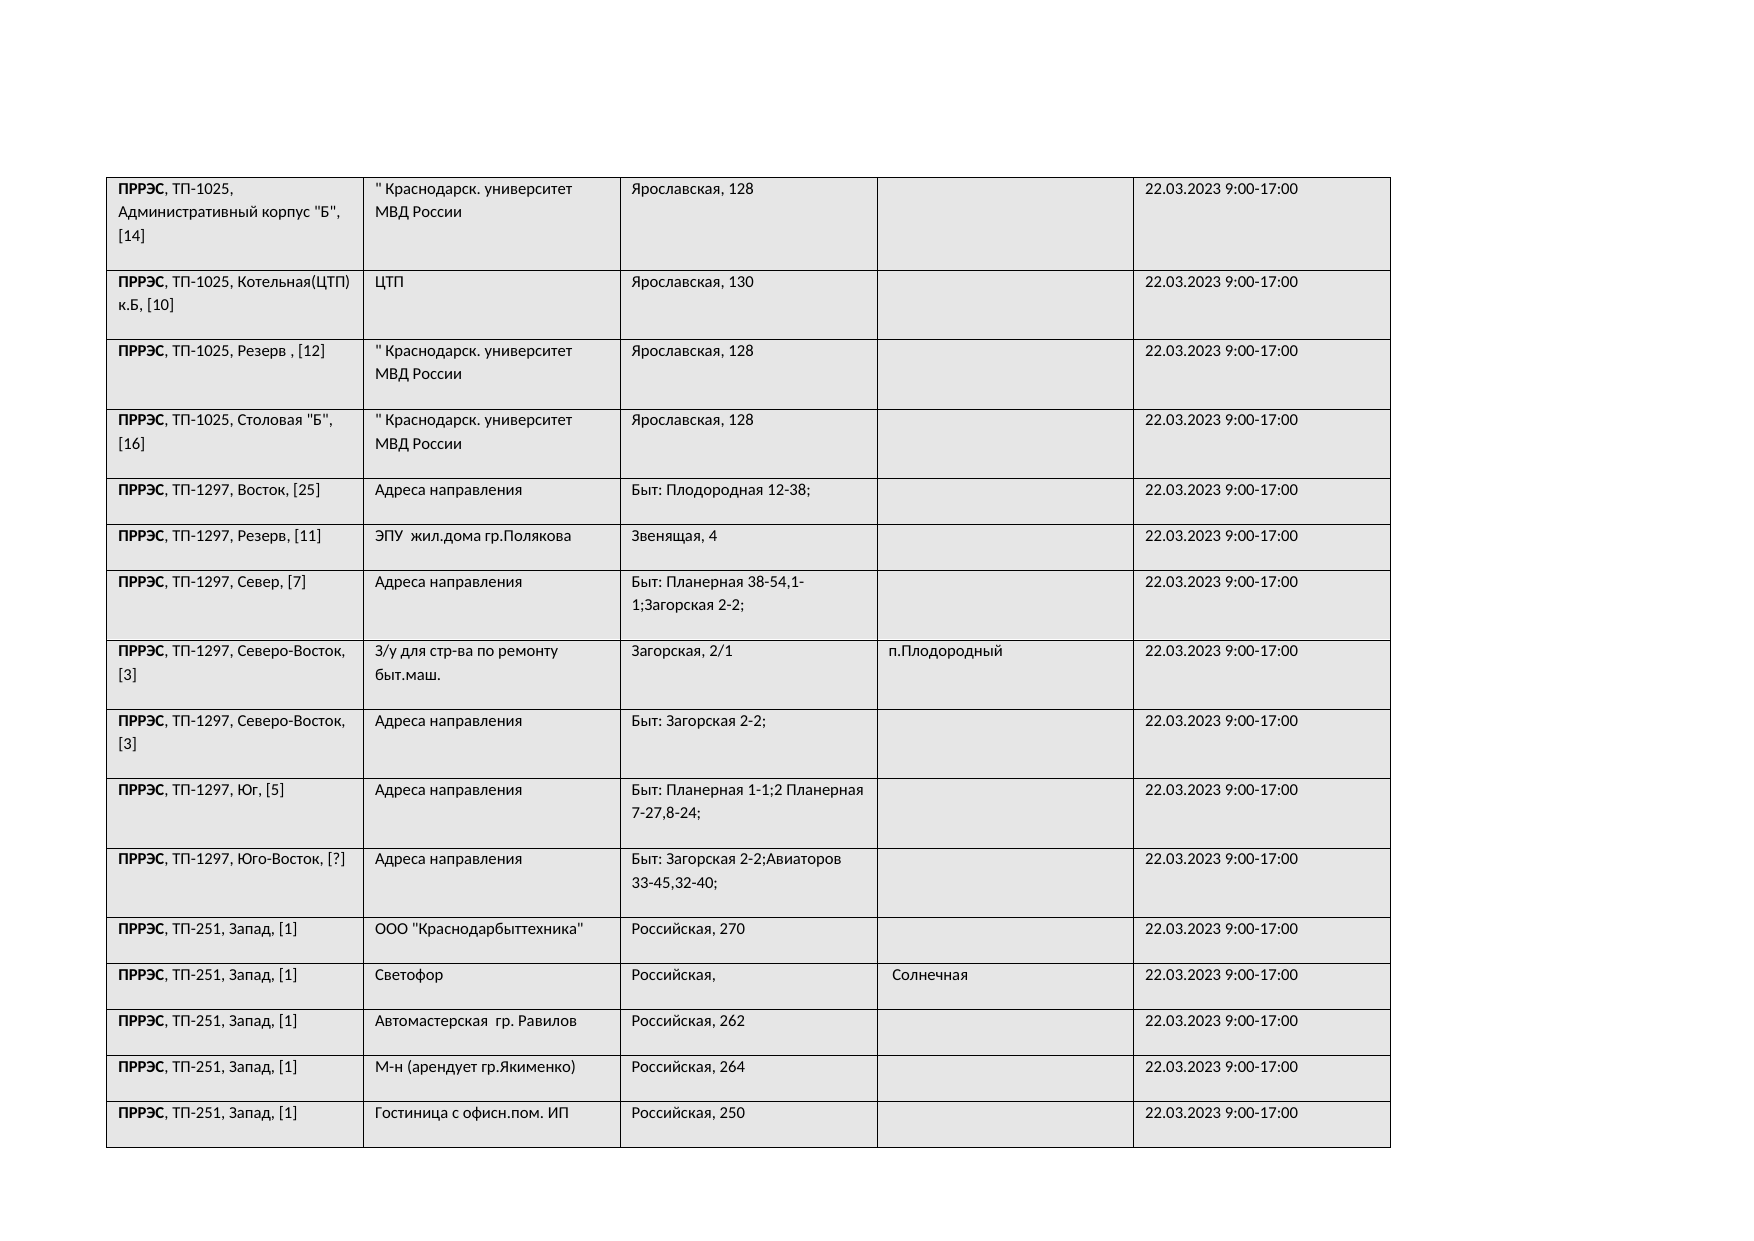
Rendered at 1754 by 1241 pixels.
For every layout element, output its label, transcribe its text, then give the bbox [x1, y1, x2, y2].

table_cell 22.03.2023 9:00-17:00 [1134, 918, 1390, 963]
table_cell 22.03.2023 9:00-17:00 [1134, 340, 1390, 409]
table_cell ПРРЭС, ТП-1025, Резерв , [12] [107, 340, 363, 409]
table_cell ЦТП [364, 271, 620, 339]
table_cell ПРРЭС, ТП-1297, Резерв, [11] [107, 525, 363, 570]
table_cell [364, 1102, 620, 1147]
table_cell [1134, 1102, 1390, 1147]
table_cell ПРРЭС, ТП-251, Запад, [1] [107, 1010, 363, 1055]
table_cell ПРРЭС, ТП-1297, Северо-Восток, [3] [107, 710, 363, 778]
table_cell 22.03.2023 9:00-17:00 [1134, 571, 1390, 639]
table_cell 22.03.2023 9:00-17:00 [1134, 479, 1390, 524]
table_header Ярославская, 128 [621, 178, 877, 270]
table_header [878, 178, 1133, 270]
table_cell " Краснодарск. университет МВД России [364, 340, 620, 409]
table_cell Светофор [364, 964, 620, 1009]
table_cell [878, 779, 1133, 848]
table_header ПРРЭС, ТП-1025, Административный корпус "Б", [14] [107, 178, 363, 270]
table_cell 22.03.2023 9:00-17:00 [1134, 271, 1390, 339]
table_cell ПРРЭС, ТП-1297, Юг, [5] [107, 779, 363, 848]
table_cell 22.03.2023 9:00-17:00 [1134, 1056, 1390, 1101]
table_cell [878, 479, 1133, 524]
table_cell Быт: Загорская 2-2; [621, 710, 877, 778]
table_cell [878, 1102, 1133, 1147]
table_cell Адреса направления [364, 479, 620, 524]
table_cell Адреса направления [364, 779, 620, 848]
table_cell 22.03.2023 9:00-17:00 [1134, 964, 1390, 1009]
table_cell Российская, 262 [621, 1010, 877, 1055]
table_cell [878, 710, 1133, 778]
table_cell Солнечная [878, 964, 1133, 1009]
table_cell З/у для стр-ва по ремонту быт.маш. [364, 641, 620, 709]
table_header " Краснодарск. университет МВД России [364, 178, 620, 270]
table_cell Российская, 264 [621, 1056, 877, 1101]
table_cell 22.03.2023 9:00-17:00 [1134, 849, 1390, 917]
table_cell ПРРЭС, ТП-251, Запад, [1] [107, 918, 363, 963]
table_cell Адреса направления [364, 710, 620, 778]
table_header 22.03.2023 9:00-17:00 [1134, 178, 1390, 270]
table_cell Звенящая, 4 [621, 525, 877, 570]
table_cell 22.03.2023 9:00-17:00 [1134, 779, 1390, 848]
table_cell Ярославская, 130 [621, 271, 877, 339]
table_cell ЭПУ жил.дома гр.Полякова [364, 525, 620, 570]
table_cell ПРРЭС, ТП-1297, Север, [7] [107, 571, 363, 639]
table_cell ПРРЭС, ТП-1025, Котельная(ЦТП) к.Б, [10] [107, 271, 363, 339]
table_cell Ярославская, 128 [621, 340, 877, 409]
table_cell [878, 1056, 1133, 1101]
table_cell ПРРЭС, ТП-1025, Столовая "Б", [16] [107, 410, 363, 478]
table_cell ПРРЭС, ТП-1297, Северо-Восток, [3] [107, 641, 363, 709]
table_cell [878, 918, 1133, 963]
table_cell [107, 1102, 363, 1147]
table_cell Загорская, 2/1 [621, 641, 877, 709]
table_cell ПРРЭС, ТП-1297, Восток, [25] [107, 479, 363, 524]
table_cell [878, 271, 1133, 339]
table_cell [878, 1010, 1133, 1055]
table_cell 22.03.2023 9:00-17:00 [1134, 525, 1390, 570]
table_cell Российская, 250 [621, 1102, 877, 1147]
table_cell Автомастерская гр. Равилов [364, 1010, 620, 1055]
table_cell ООО "Краснодарбыттехника" [364, 918, 620, 963]
table_cell " Краснодарск. университет МВД России [364, 410, 620, 478]
table_cell 22.03.2023 9:00-17:00 [1134, 410, 1390, 478]
table_cell ПРРЭС, ТП-1297, Юго-Восток, [?] [107, 849, 363, 917]
table_cell Быт: Планерная 38-54,1-1;Загорская 2-2; [621, 571, 877, 639]
table_cell Адреса направления [364, 849, 620, 917]
table_cell ПРРЭС, ТП-251, Запад, [1] [107, 964, 363, 1009]
table_cell [878, 525, 1133, 570]
table_cell 22.03.2023 9:00-17:00 [1134, 710, 1390, 778]
table_cell [878, 849, 1133, 917]
table_cell Российская, 270 [621, 918, 877, 963]
table_cell Быт: Плодородная 12-38; [621, 479, 877, 524]
table_cell [878, 410, 1133, 478]
table_cell Ярославская, 128 [621, 410, 877, 478]
table_cell ПРРЭС, ТП-251, Запад, [1] [107, 1056, 363, 1101]
table_cell 22.03.2023 9:00-17:00 [1134, 1010, 1390, 1055]
table_cell Адреса направления [364, 571, 620, 639]
table_cell Быт: Загорская 2-2;Авиаторов 33-45,32-40; [621, 849, 877, 917]
table_cell п.Плодородный [878, 641, 1133, 709]
table_cell 22.03.2023 9:00-17:00 [1134, 641, 1390, 709]
table_cell [878, 340, 1133, 409]
table_cell Российская, [621, 964, 877, 1009]
table_cell Быт: Планерная 1-1;2 Планерная 7-27,8-24; [621, 779, 877, 848]
table_cell М-н (арендует гр.Якименко) [364, 1056, 620, 1101]
table_cell [878, 571, 1133, 639]
